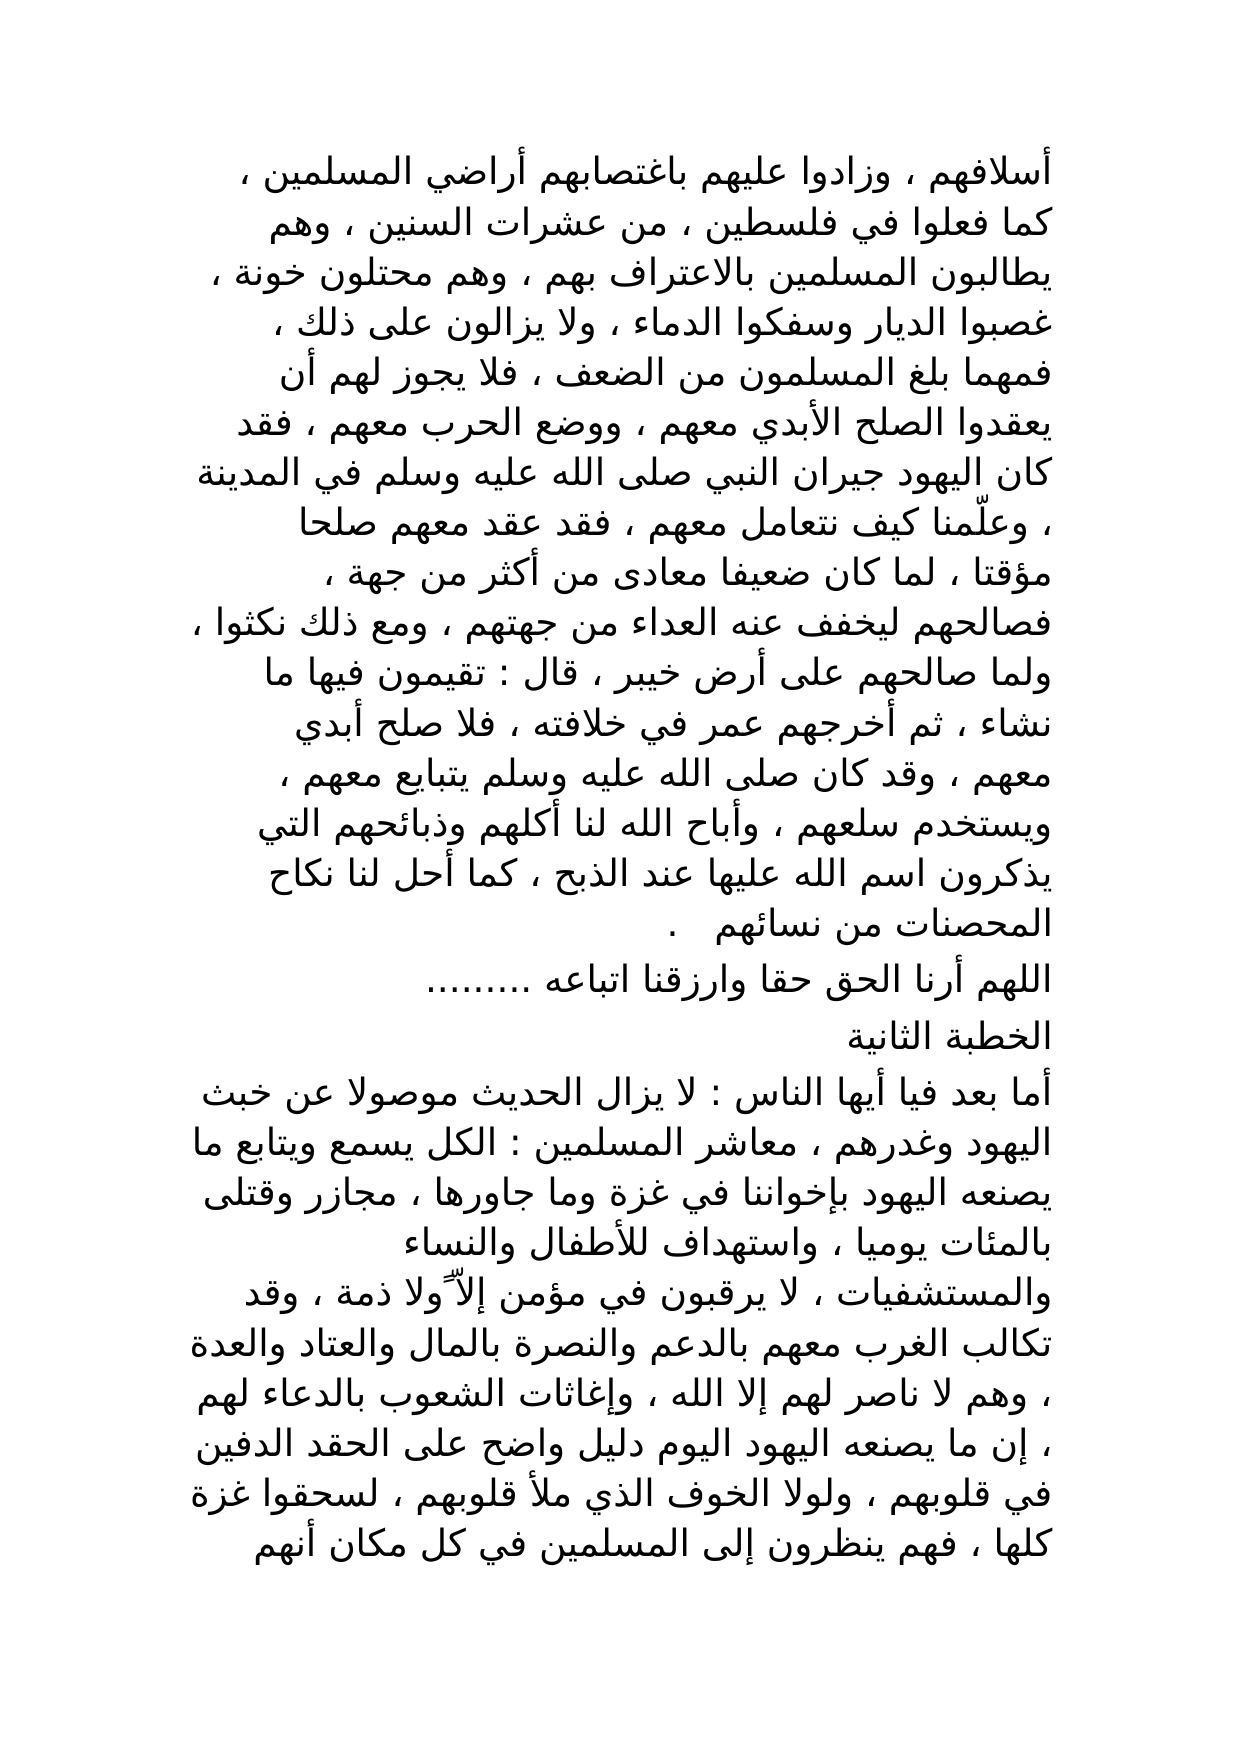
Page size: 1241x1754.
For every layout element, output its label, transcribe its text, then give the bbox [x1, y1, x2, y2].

text الخطبة الثانية [187, 1014, 1053, 1058]
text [187, 1071, 1053, 1565]
text اللهم أرنا الحق حقا وارزقنا اتباعه ......... [187, 958, 1053, 1002]
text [187, 150, 1053, 945]
